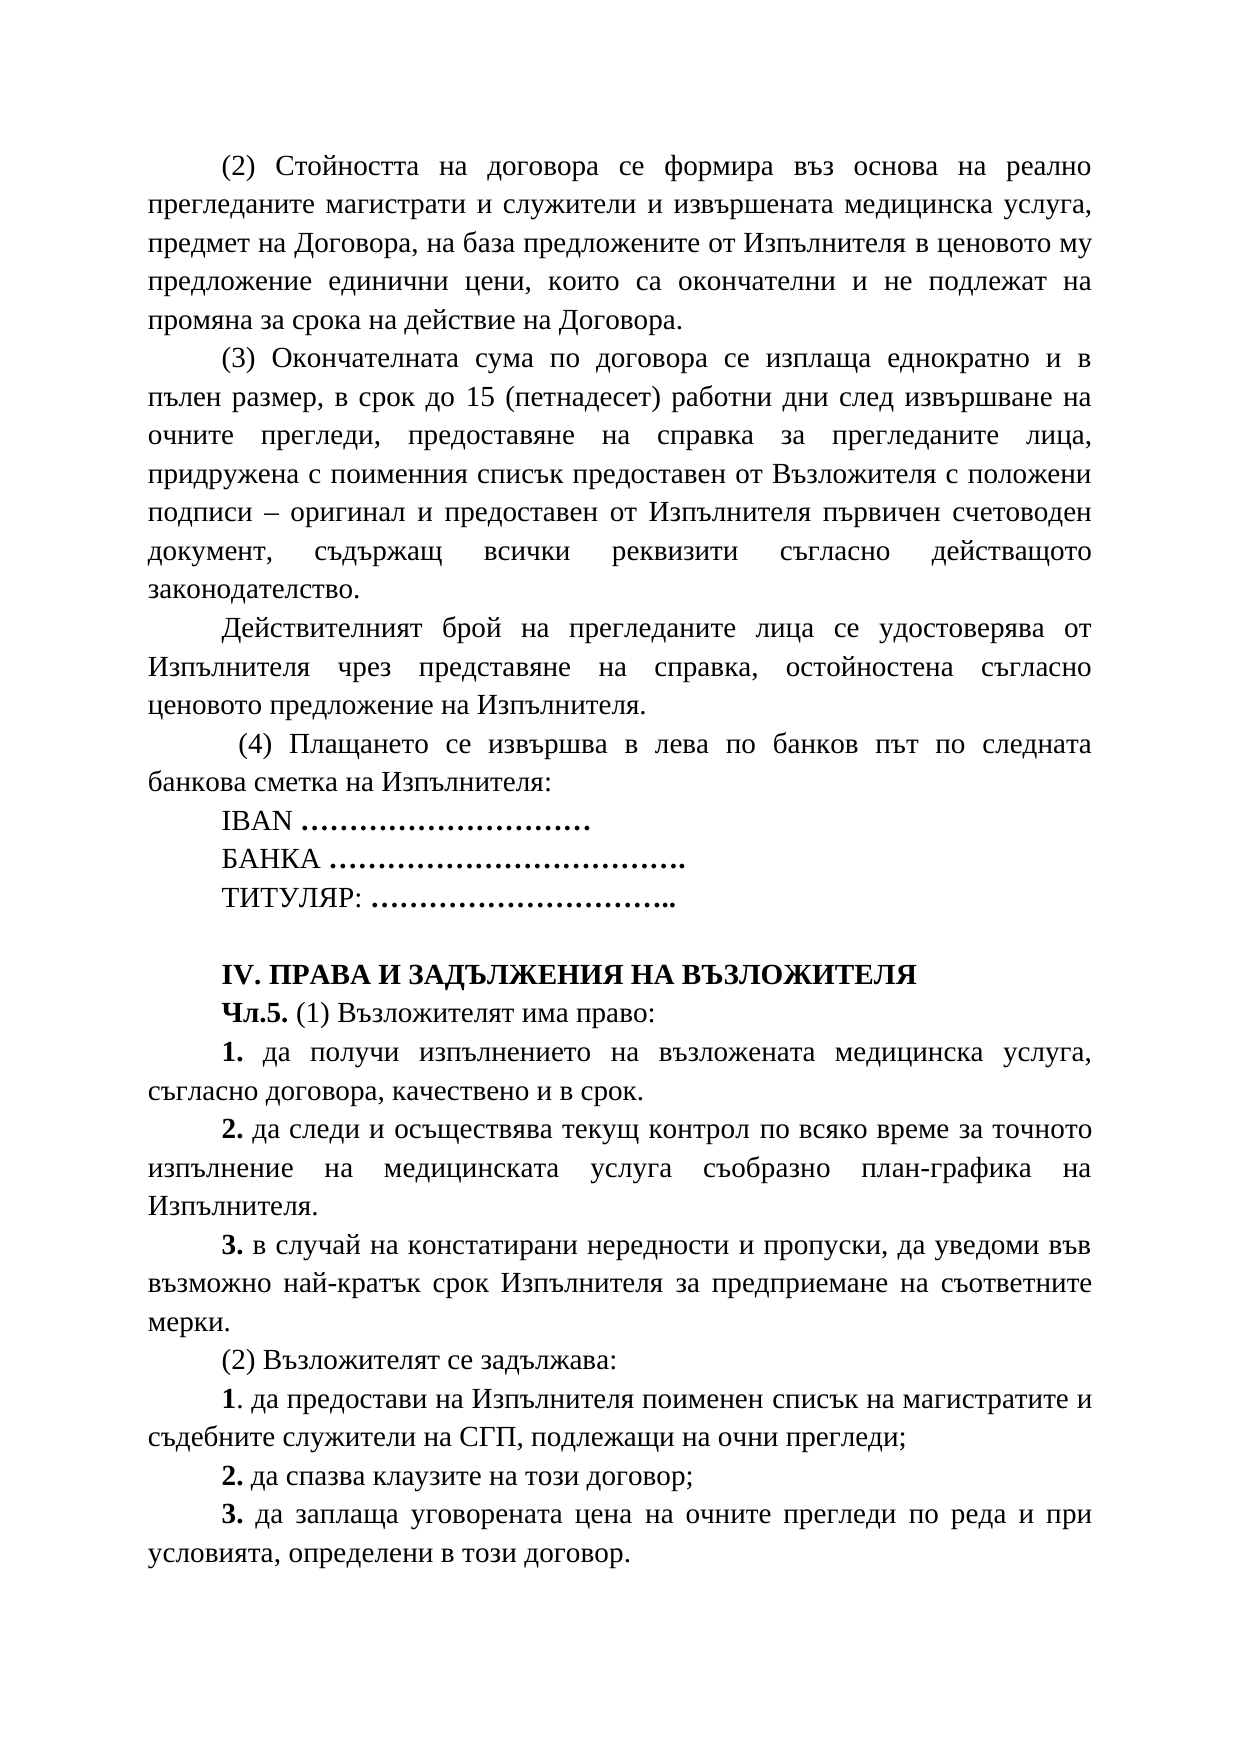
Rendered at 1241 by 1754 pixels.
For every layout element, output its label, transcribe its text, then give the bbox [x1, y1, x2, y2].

text ТИТУЛЯР: ………………………….. [148, 880, 1093, 913]
text (2) Стойността на договора се формира въз основа на реално прегледаните магистрати и служители и извършената медицинска услуга, предмет на Договора, на база предложените от Изпълнителя в ценовото му предложение единични цени, които са окончателни и не подлежат на промяна за срока на действие на Договора. [148, 148, 1093, 335]
text Чл.5. (1) Възложителят има право: [148, 996, 1093, 1029]
text (4) Плащането се извършва в лева по банков път по следната банкова сметка на Изпълнителя: [148, 726, 1093, 798]
text 3. в случай на констатирани нередности и пропуски, да уведоми във възможно най-кратък срок Изпълнителя за предприемане на съответните мерки. [148, 1227, 1093, 1337]
text IV. ПРАВА И ЗАДЪЛЖЕНИЯ НА ВЪЗЛОЖИТЕЛЯ [148, 957, 1093, 991]
text (3) Окончателната сума по договора се изплаща еднократно и в пълен размер, в срок до 15 (петнадесет) работни дни след извършване на очните прегледи, предоставяне на справка за прегледаните лица, придружена с поименния списък предоставен от Възложителя с положени подписи – оригинал и предоставен от Изпълнителя първичен счетоводен документ, съдържащ всички реквизити съгласно действащото законодателство. [148, 340, 1093, 605]
text 1. да предостави на Изпълнителя поименен списък на магистратите и съдебните служители на СГП, подлежащи на очни прегледи; [148, 1381, 1093, 1453]
text 2. да следи и осъществява текущ контрол по всяко време за точното изпълнение на медицинската услуга съобразно план-графика на Изпълнителя. [148, 1111, 1093, 1222]
text 1. да получи изпълнението на възложената медицинска услуга, съгласно договора, качествено и в срок. [148, 1034, 1093, 1106]
text (2) Възложителят се задължава: [148, 1342, 1093, 1376]
text IBAN ………………………… [148, 803, 1093, 836]
text 2. да спазва клаузите на този договор; [148, 1458, 1093, 1492]
text БАНКА ………………………………. [148, 841, 1093, 875]
text 3. да заплаща уговорената цена на очните прегледи по реда и при условията, определени в този договор. [148, 1497, 1093, 1569]
text Действителният брой на прегледаните лица се удостоверява от Изпълнителя чрез представяне на справка, остойностена съгласно ценовото предложение на Изпълнителя. [148, 610, 1093, 721]
